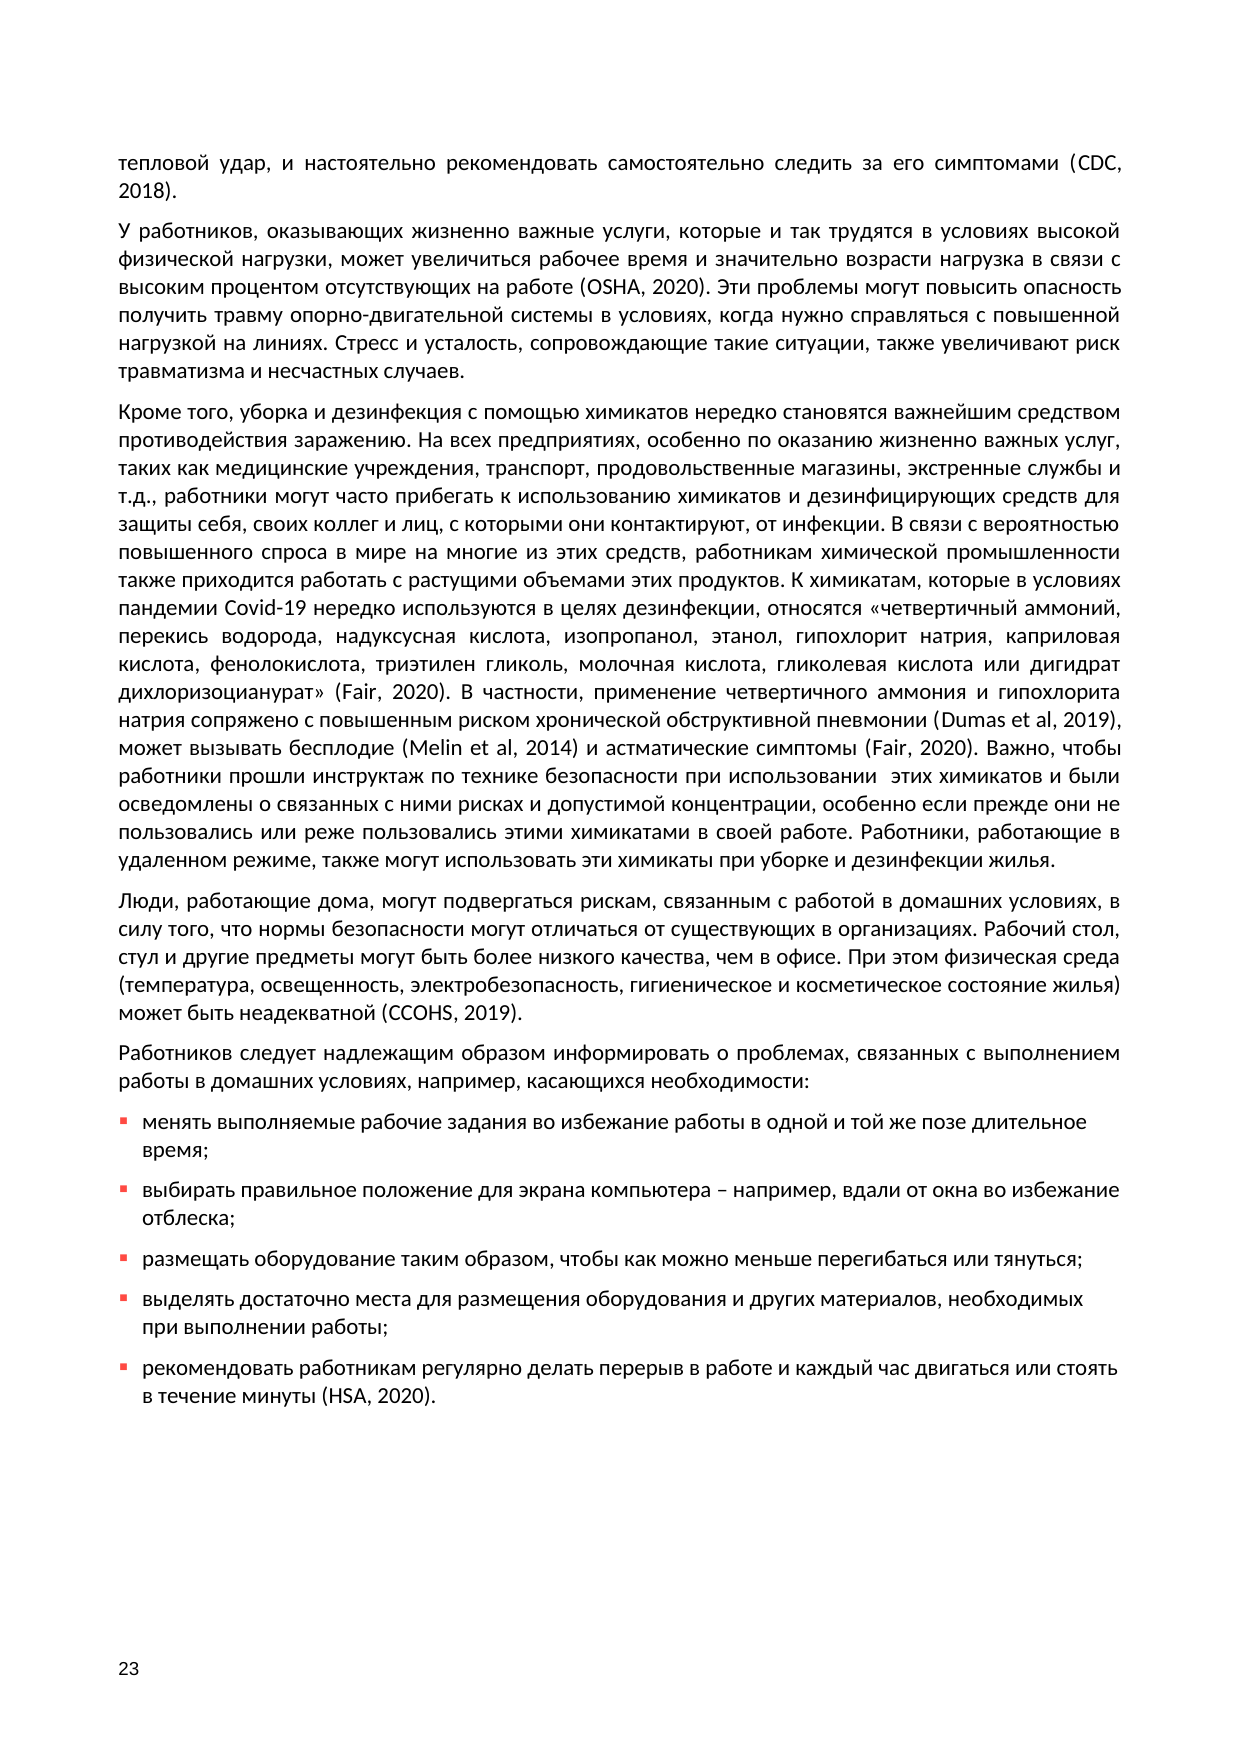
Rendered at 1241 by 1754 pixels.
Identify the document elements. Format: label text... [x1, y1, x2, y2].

text выделять достаточно места для размещения оборудования и других материалов, необходимых при выполнении работы; [118, 1284, 1122, 1341]
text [118, 148, 1122, 204]
text У работников, оказывающих жизненно важные услуги, которые и так трудятся в условиях высокой физической нагрузки, может увеличиться рабочее время и значительно возрасти нагрузка в связи с высоким процентом отсутствующих на работе (OSHA, 2020). Эти проблемы могут повысить опасность получить травму опорно-двигательной системы в условиях, когда нужно справляться с повышенной нагрузкой на линиях. Стресс и усталость, сопровождающие такие ситуации, также увеличивают риск травматизма и несчастных случаев. [118, 216, 1122, 384]
text менять выполняемые рабочие задания во избежание работы в одной и той же позе длительное время; [118, 1107, 1122, 1163]
text Кроме того, уборка и дезинфекция с помощью химикатов нередко становятся важнейшим средством противодействия заражению. На всех предприятиях, особенно по оказанию жизненно важных услуг, таких как медицинские учреждения, транспорт, продовольственные магазины, экстренные службы и т.д., работники могут часто прибегать к использованию химикатов и дезинфицирующих средств для защиты себя, своих коллег и лиц, с которыми они контактируют, от инфекции. В связи с вероятностью повышенного спроса в мире на многие из этих средств, работникам химической промышленности также приходится работать с растущими объемами этих продуктов. К химикатам, которые в условиях пандемии Covid-19 нередко используются в целях дезинфекции, относятся «четвертичный аммоний, перекись водорода, надуксусная кислота, изопропанол, этанол, гипохлорит натрия, каприловая кислота, фенолокислота, триэтилен гликоль, молочная кислота, гликолевая кислота или дигидрат дихлоризоцианурат» (Fair, 2020). В частности, применение четвертичного аммония и гипохлорита натрия сопряжено с повышенным риском хронической обструктивной пневмонии (Dumas et al, 2019), может вызывать бесплодие (Melin et al, 2014) и астматические симптомы (Fair, 2020). Важно, чтобы работники прошли инструктаж по технике безопасности при использовании этих химикатов и были осведомлены о связанных с ними рисках и допустимой концентрации, особенно если прежде они не пользовались или реже пользовались этими химикатами в своей работе. Работники, работающие в удаленном режиме, также могут использовать эти химикаты при уборке и дезинфекции жилья. [118, 397, 1122, 873]
text Люди, работающие дома, могут подвергаться рискам, связанным с работой в домашних условиях, в силу того, что нормы безопасности могут отличаться от существующих в организациях. Рабочий стол, стул и другие предметы могут быть более низкого качества, чем в офисе. При этом физическая среда (температура, освещенность, электробезопасность, гигиеническое и косметическое состояние жилья) может быть неадекватной (CCOHS, 2019). [118, 886, 1122, 1026]
text выбирать правильное положение для экрана компьютера – например, вдали от окна во избежание отблеска; [118, 1175, 1122, 1231]
text рекомендовать работникам регулярно делать перерыв в работе и каждый час двигаться или стоять в течение минуты (HSA, 2020). [118, 1353, 1122, 1409]
text Работников следует надлежащим образом информировать о проблемах, связанных с выполнением работы в домашних условиях, например, касающихся необходимости: [118, 1038, 1122, 1094]
text размещать оборудование таким образом, чтобы как можно меньше перегибаться или тянуться; [118, 1244, 1122, 1272]
